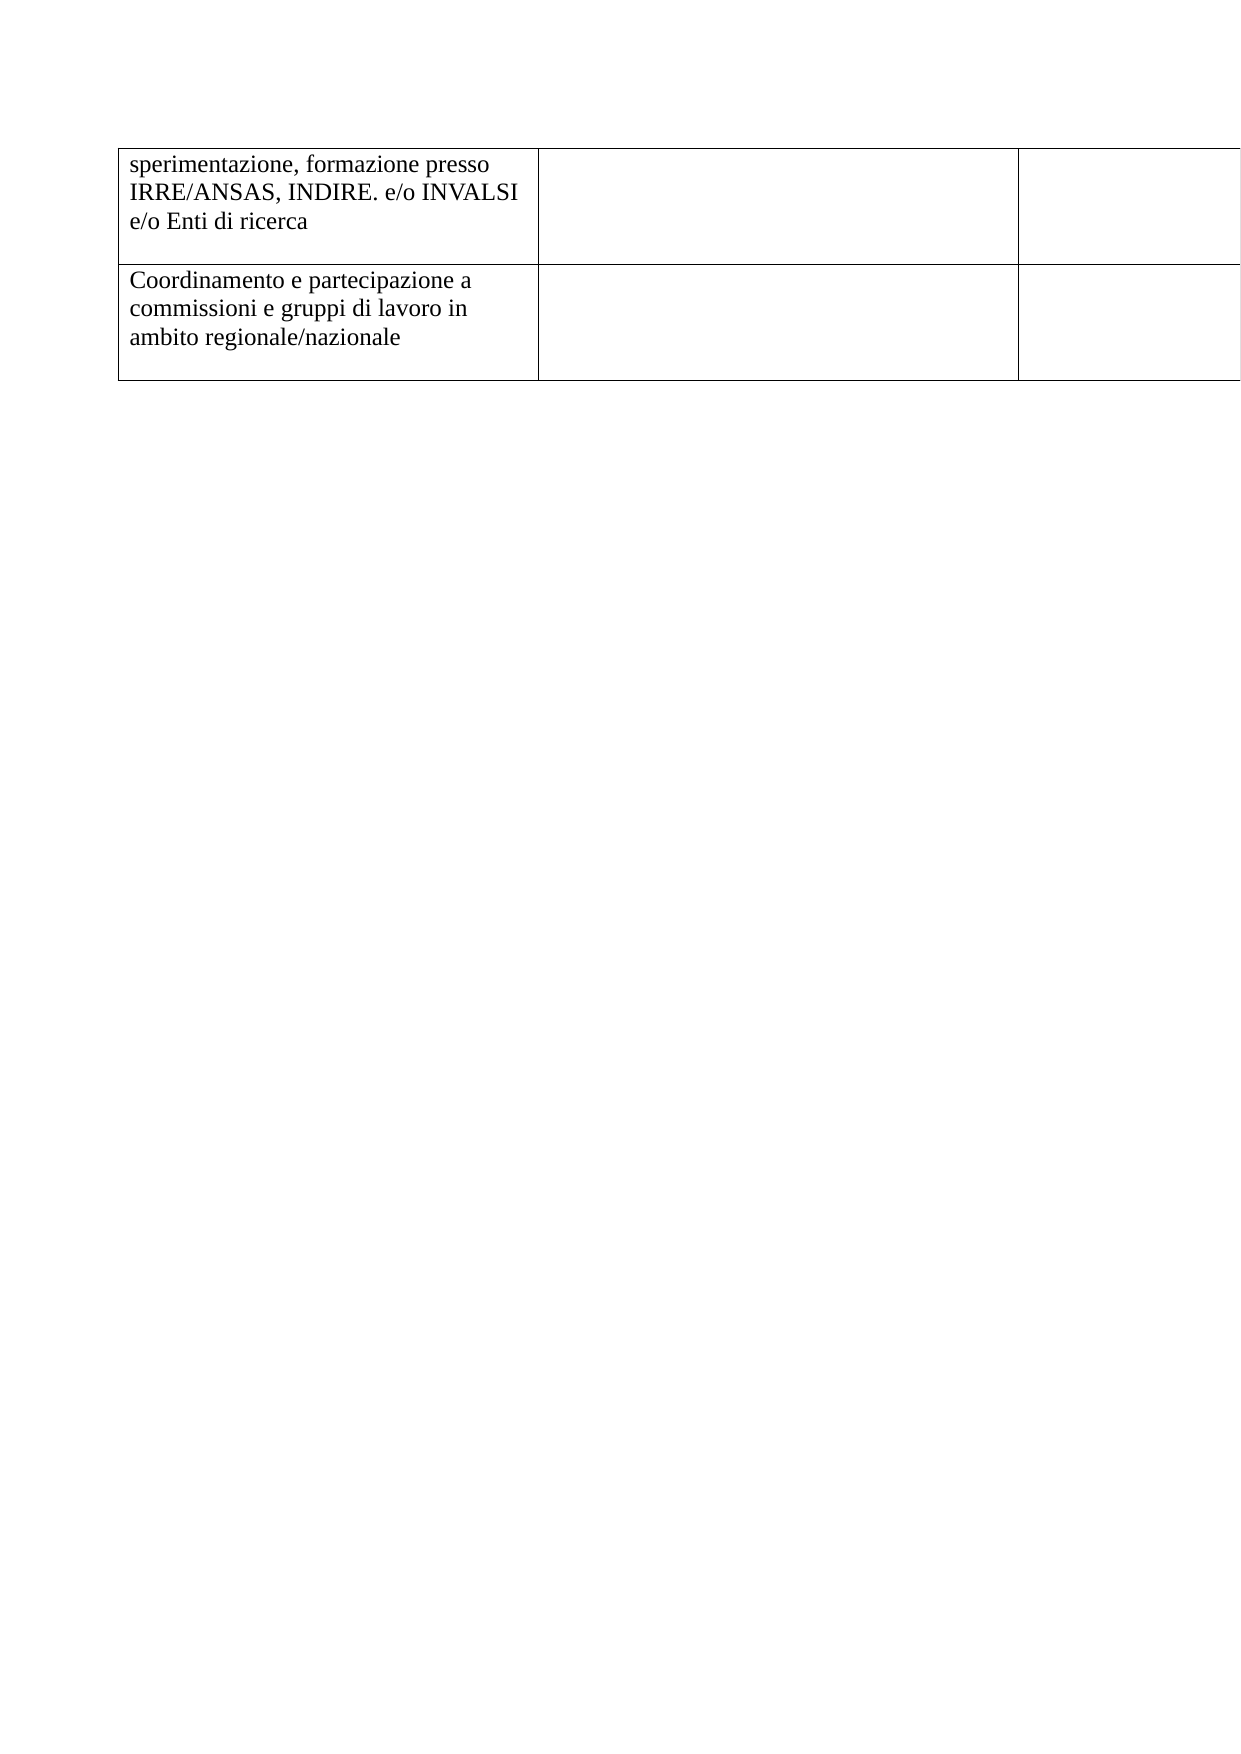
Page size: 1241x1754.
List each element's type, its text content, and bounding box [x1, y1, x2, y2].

table_cell [1019, 149, 1240, 264]
table_cell [539, 265, 1018, 380]
table_cell [1019, 265, 1240, 380]
table_cell [539, 149, 1018, 264]
table_cell Coordinamento e partecipazione a commissioni e gruppi di lavoro in ambito regionale/nazionale [119, 265, 538, 380]
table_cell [119, 149, 538, 264]
